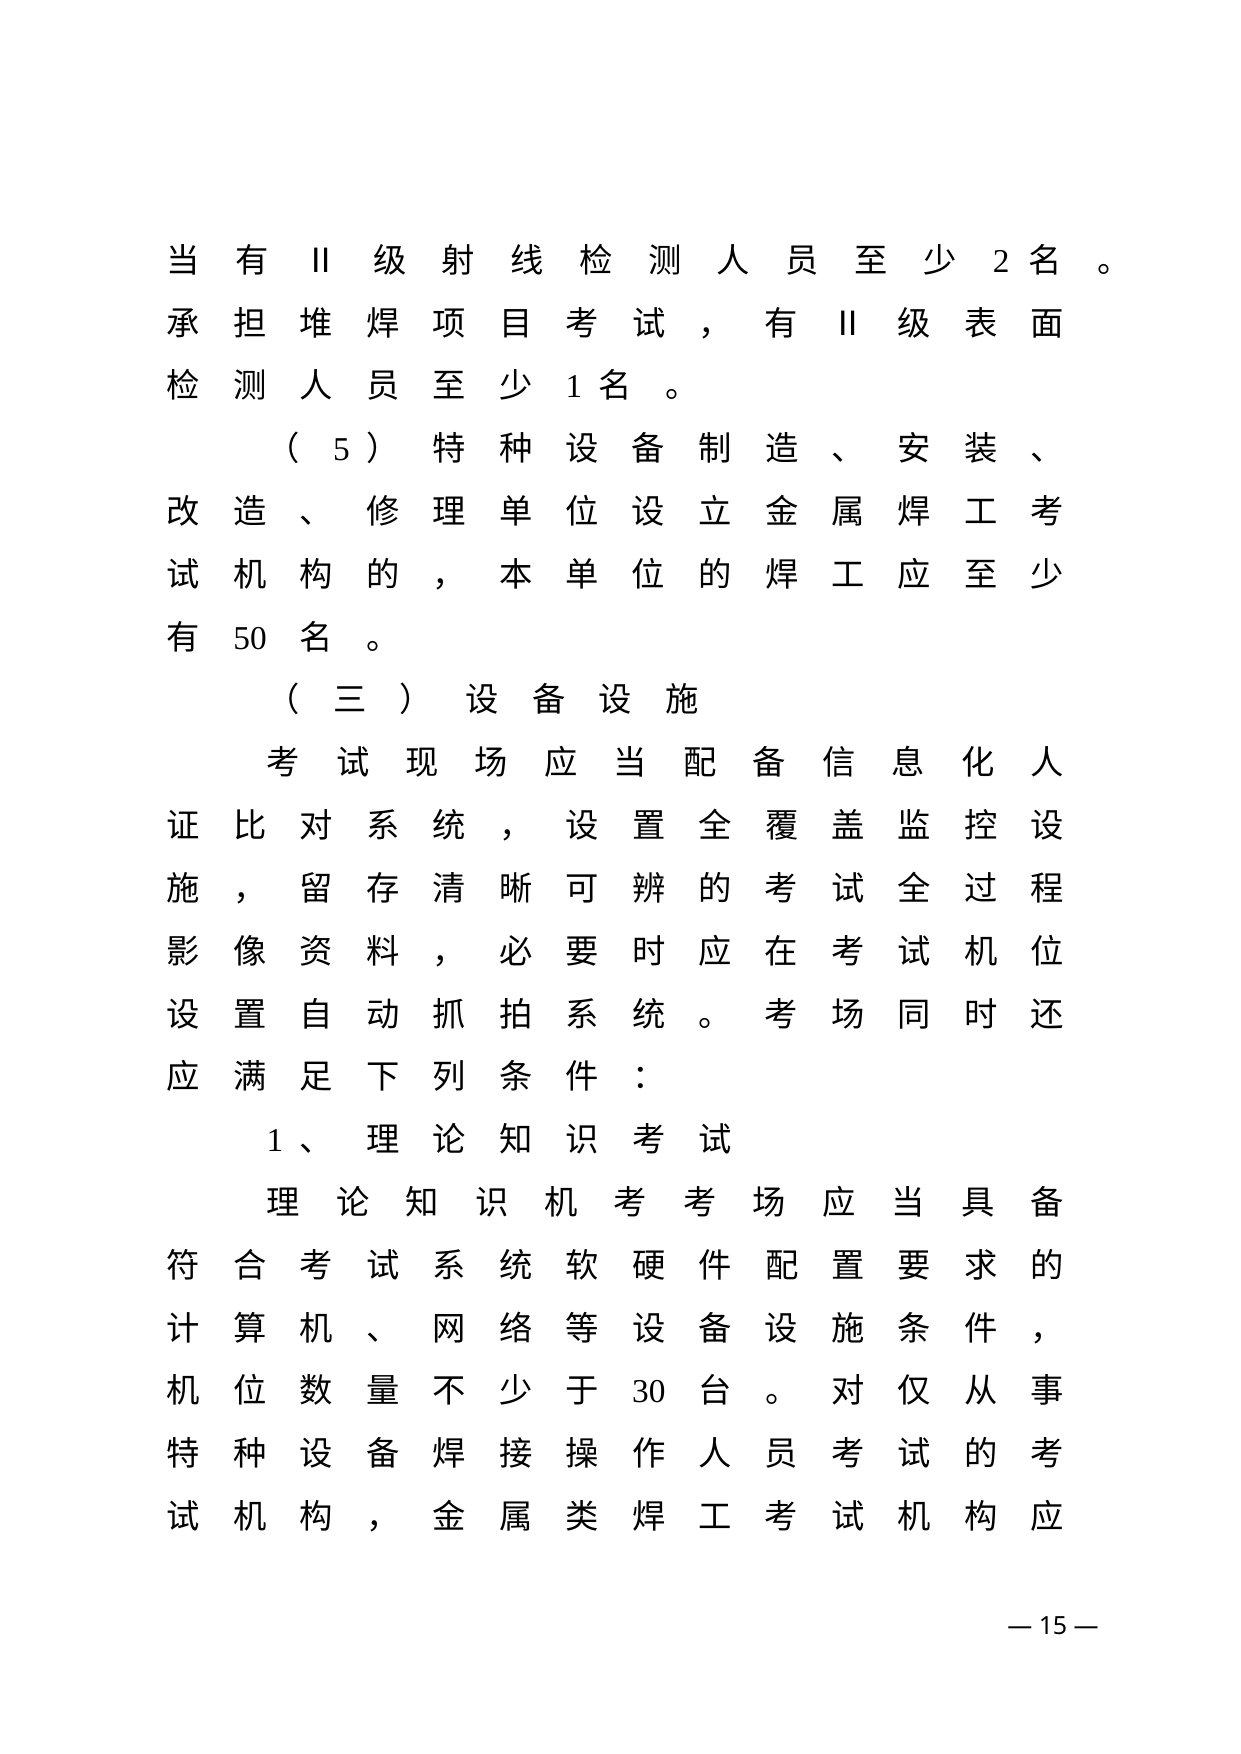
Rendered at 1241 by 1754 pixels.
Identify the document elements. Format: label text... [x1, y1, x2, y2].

text 考试现场应当配备信息化人证比对系统，设置全覆盖监控设施，留存清晰可辨的考试全过程影像资料，必要时应在考试机位设置自动抓拍系统。考场同时还应满足下列条件： [167, 729, 1097, 1106]
text 1、理论知识考试 [167, 1106, 1097, 1168]
text （5）特种设备制造、安装、改造、修理单位设立金属焊工考试机构的，本单位的焊工应至少有50名。 [167, 415, 1097, 666]
text （4）金属类焊工考试机构应当有Ⅱ级射线检测人员至少2名。承担堆焊项目考试，有Ⅱ级表面检测人员至少1名。 [167, 226, 1097, 415]
text （三）设备设施 [167, 666, 1097, 729]
text 理论知识机考考场应当具备符合考试系统软硬件配置要求的计算机、网络等设备设施条件，机位数量不少于30台。对仅从事特种设备焊接操作人员考试的考试机构，金属类焊工考试机构应至少配备6台考试计算机，非金属类（PE）焊工考试机构应至少配备5台考试计算机。 [167, 1168, 1097, 1545]
